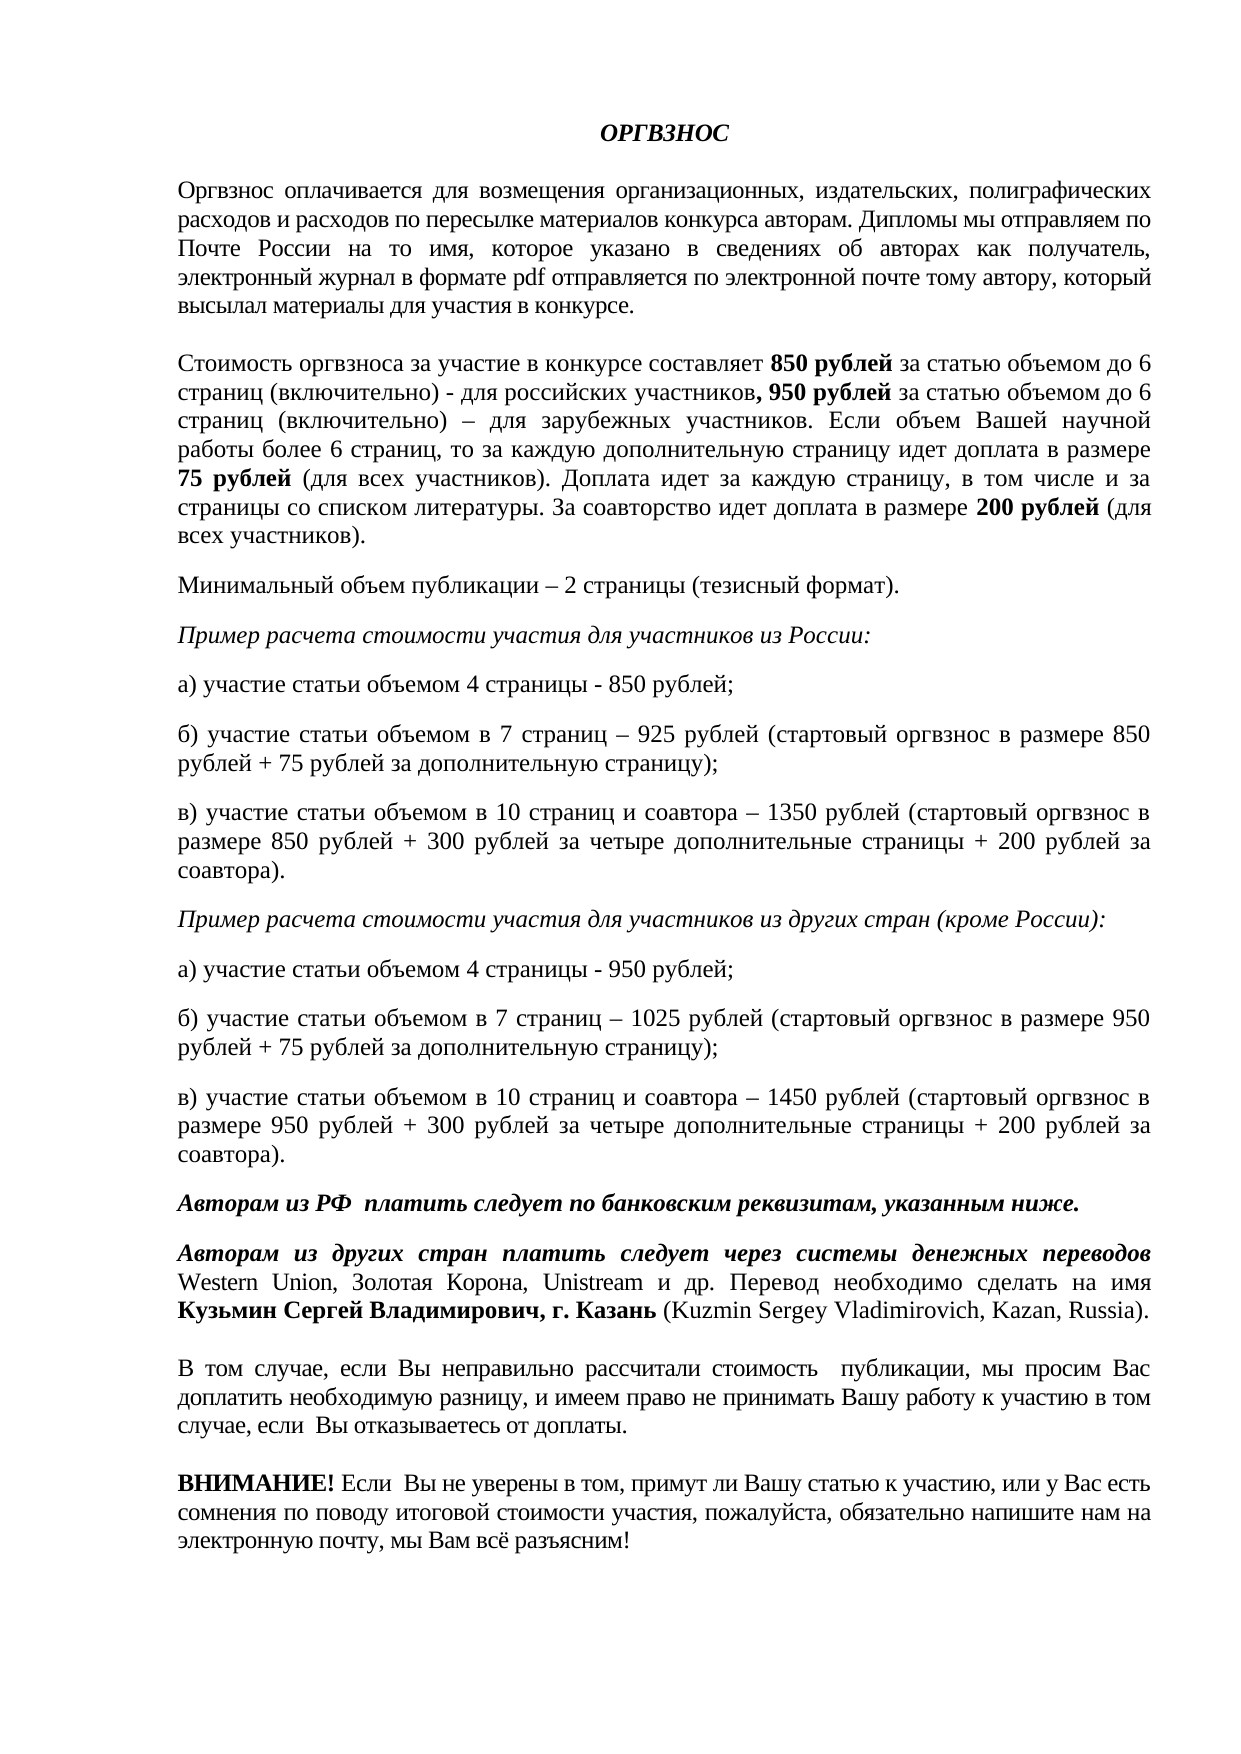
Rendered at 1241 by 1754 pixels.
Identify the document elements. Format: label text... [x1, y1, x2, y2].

text Минимальный объем публикации – 2 страницы (тезисный формат). [177, 570, 1152, 599]
text Авторам из РФ платить следует по банковским реквизитам, указанным ниже. [177, 1189, 1152, 1217]
text в) участие статьи объемом в 10 страниц и соавтора – 1450 рублей (стартовый оргвзнос в размере 950 рублей + 300 рублей за четыре дополнительные страницы + 200 рублей за соавтора). [177, 1082, 1152, 1168]
text Авторам из других стран платить следует через системы денежных переводов Western Union, Золотая Корона, Unistream и др. Перевод необходимо сделать на имя Кузьмин Сергей Владимирович, г. Казань (Kuzmin Sergey Vladimirovich, Kazan, Russia). [177, 1238, 1152, 1324]
text Пример расчета стоимости участия для участников из других стран (кроме России): [177, 904, 1152, 933]
text Стоимость оргвзноса за участие в конкурсе составляет 850 рублей за статью объемом до 6 страниц (включительно) - для российских участников, 950 рублей за статью объемом до 6 страниц (включительно) – для зарубежных участников. Если объем Вашей научной работы более 6 страниц, то за каждую дополнительную страницу идет доплата в размере 75 рублей (для всех участников). Доплата идет за каждую страницу, в том числе и за страницы со списком литературы. За соавторство идет доплата в размере 200 рублей (для всех участников). [177, 348, 1152, 549]
text а) участие статьи объемом 4 страницы - 950 рублей; [177, 954, 1152, 983]
text Пример расчета стоимости участия для участников из России: [177, 620, 1152, 648]
text б) участие статьи объемом в 7 страниц – 925 рублей (стартовый оргвзнос в размере 850 рублей + 75 рублей за дополнительную страницу); [177, 719, 1152, 776]
text а) участие статьи объемом 4 страницы - 850 рублей; [177, 669, 1152, 698]
text ОРГВЗНОС [177, 118, 1152, 147]
text в) участие статьи объемом в 10 страниц и соавтора – 1350 рублей (стартовый оргвзнос в размере 850 рублей + 300 рублей за четыре дополнительные страницы + 200 рублей за соавтора). [177, 797, 1152, 883]
text В том случае, если Вы неправильно рассчитали стоимость публикации, мы просим Вас доплатить необходимую разницу, и имеем право не принимать Вашу работу к участию в том случае, если Вы отказываетесь от доплаты. [177, 1353, 1152, 1439]
text Оргвзнос оплачивается для возмещения организационных, издательских, полиграфических расходов и расходов по пересылке материалов конкурса авторам. Дипломы мы отправляем по Почте России на то имя, которое указано в сведениях об авторах как получатель, электронный журнал в формате pdf отправляется по электронной почте тому автору, который высылал материалы для участия в конкурсе. [177, 176, 1152, 319]
text ВНИМАНИЕ! Если Вы не уверены в том, примут ли Вашу статью к участию, или у Вас есть сомнения по поводу итоговой стоимости участия, пожалуйста, обязательно напишите нам на электронную почту, мы Вам всё разъясним! [177, 1468, 1152, 1554]
text б) участие статьи объемом в 7 страниц – 1025 рублей (стартовый оргвзнос в размере 950 рублей + 75 рублей за дополнительную страницу); [177, 1003, 1152, 1061]
